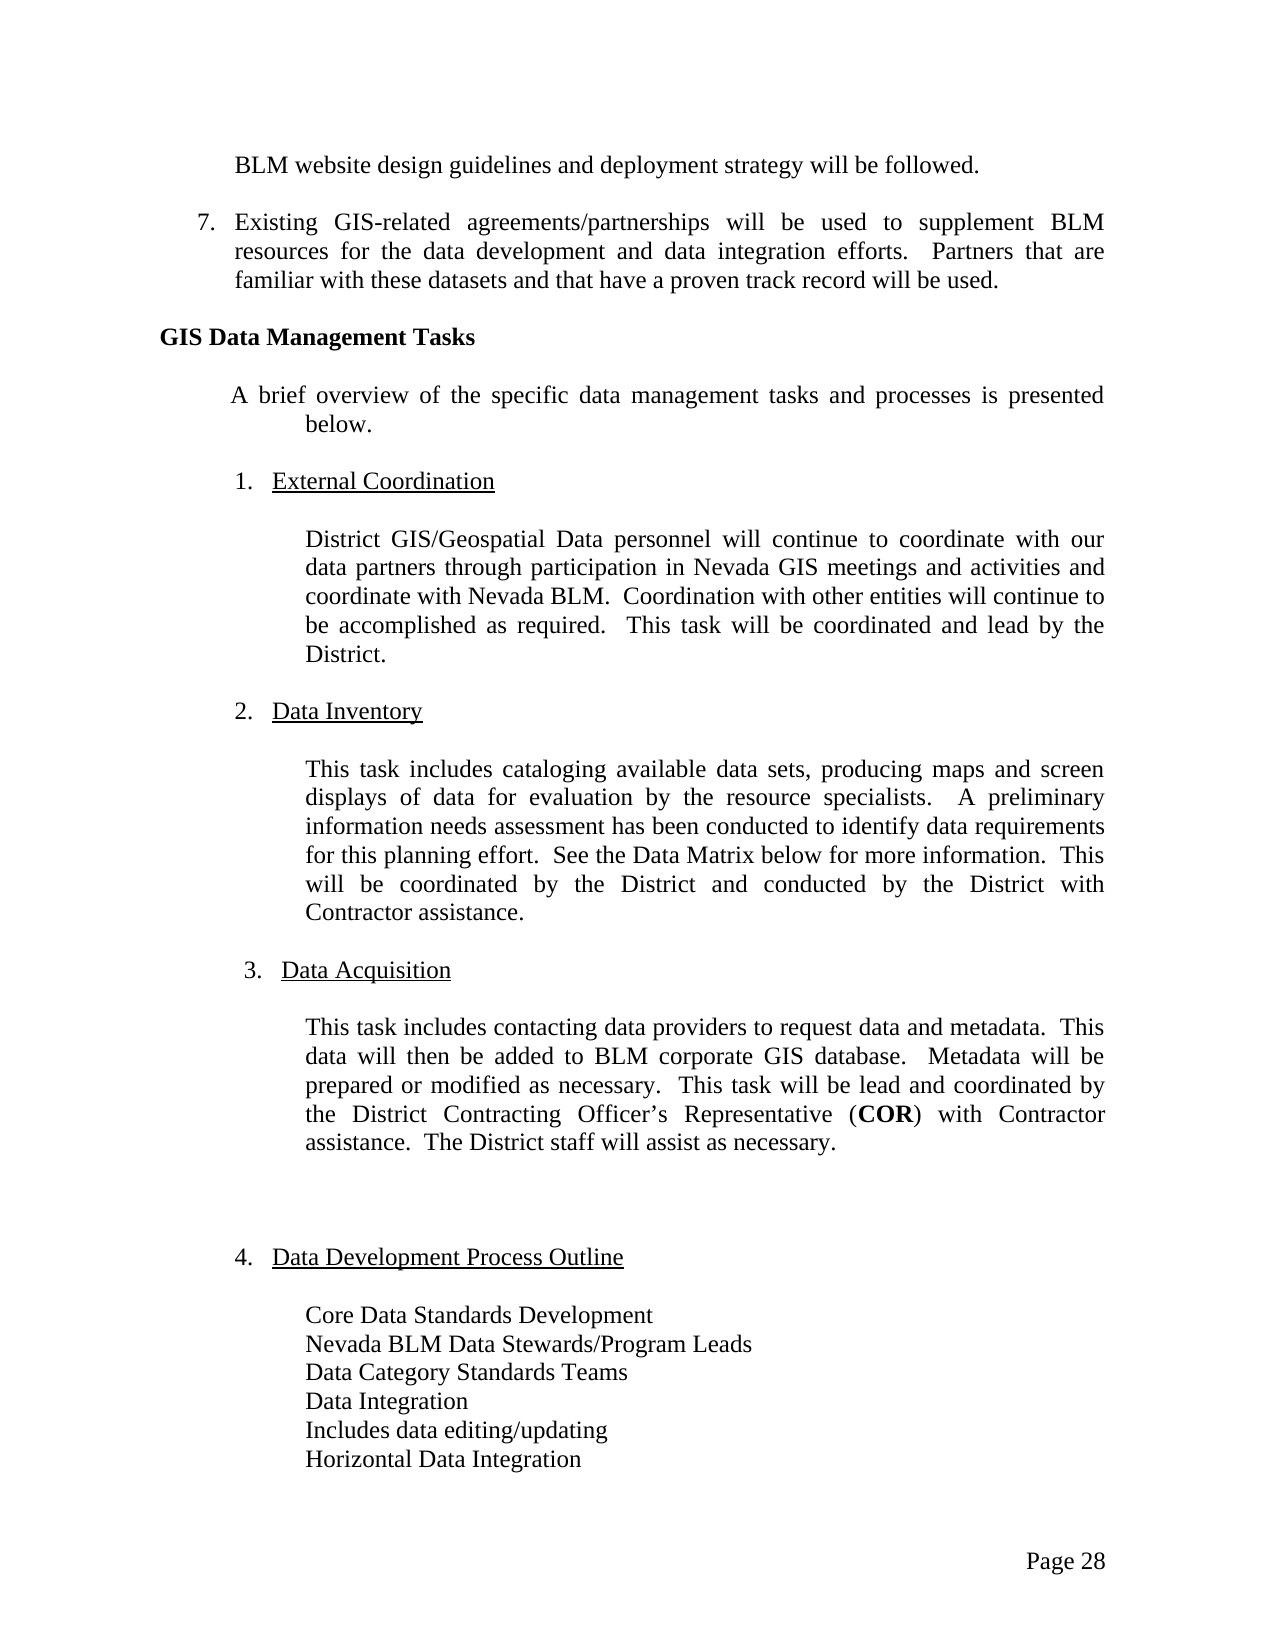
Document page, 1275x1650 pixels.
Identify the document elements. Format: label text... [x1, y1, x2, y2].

list Existing GIS-related agreements/partnerships will be used to supplement BLM resources for the data development and data integration efforts. Partners that are familiar with these datasets and that have a proven track record will be used. [197, 207, 1106, 294]
text Data Integration [230, 1386, 1106, 1415]
text A brief overview of the specific data management tasks and processes is presented below. [230, 380, 1106, 437]
text District GIS/Geospatial Data personnel will continue to coordinate with our data partners through participation in Nevada GIS meetings and activities and coordinate with Nevada BLM. Coordination with other entities will continue to be accomplished as required. This task will be coordinated and lead by the District. [230, 524, 1106, 667]
text Horizontal Data Integration [230, 1444, 1106, 1472]
list Data Inventory [234, 696, 1106, 725]
list Data Development Process Outline [234, 1242, 1106, 1271]
text BLM Data Stewards/Program Leads [230, 1329, 1106, 1357]
text Core Data Standards Development [230, 1300, 1106, 1329]
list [197, 150, 1106, 179]
list Data Acquisition [244, 955, 1106, 984]
text Includes data editing/updating [230, 1415, 1106, 1444]
subtitle GIS Data Management Tasks [159, 322, 1106, 351]
text This task includes cataloging available data sets, producing maps and screen displays of data for evaluation by the resource specialists. A preliminary information needs assessment has been conducted to identify data requirements for this planning effort. See the Data Matrix below for more information. This will be coordinated by the District and conducted by the District with Contractor assistance. [230, 754, 1106, 926]
text Data Category Standards Teams [230, 1357, 1106, 1386]
list External Coordination [234, 466, 1106, 495]
text This task includes contacting data providers to request data and metadata. This data will then be added to BLM corporate GIS database. Metadata will be prepared or modified as necessary. This task will be lead and coordinated by the District Contracting Officer’s Representative (COR) with Contractor assistance. The District staff will assist as necessary. [230, 1012, 1106, 1156]
